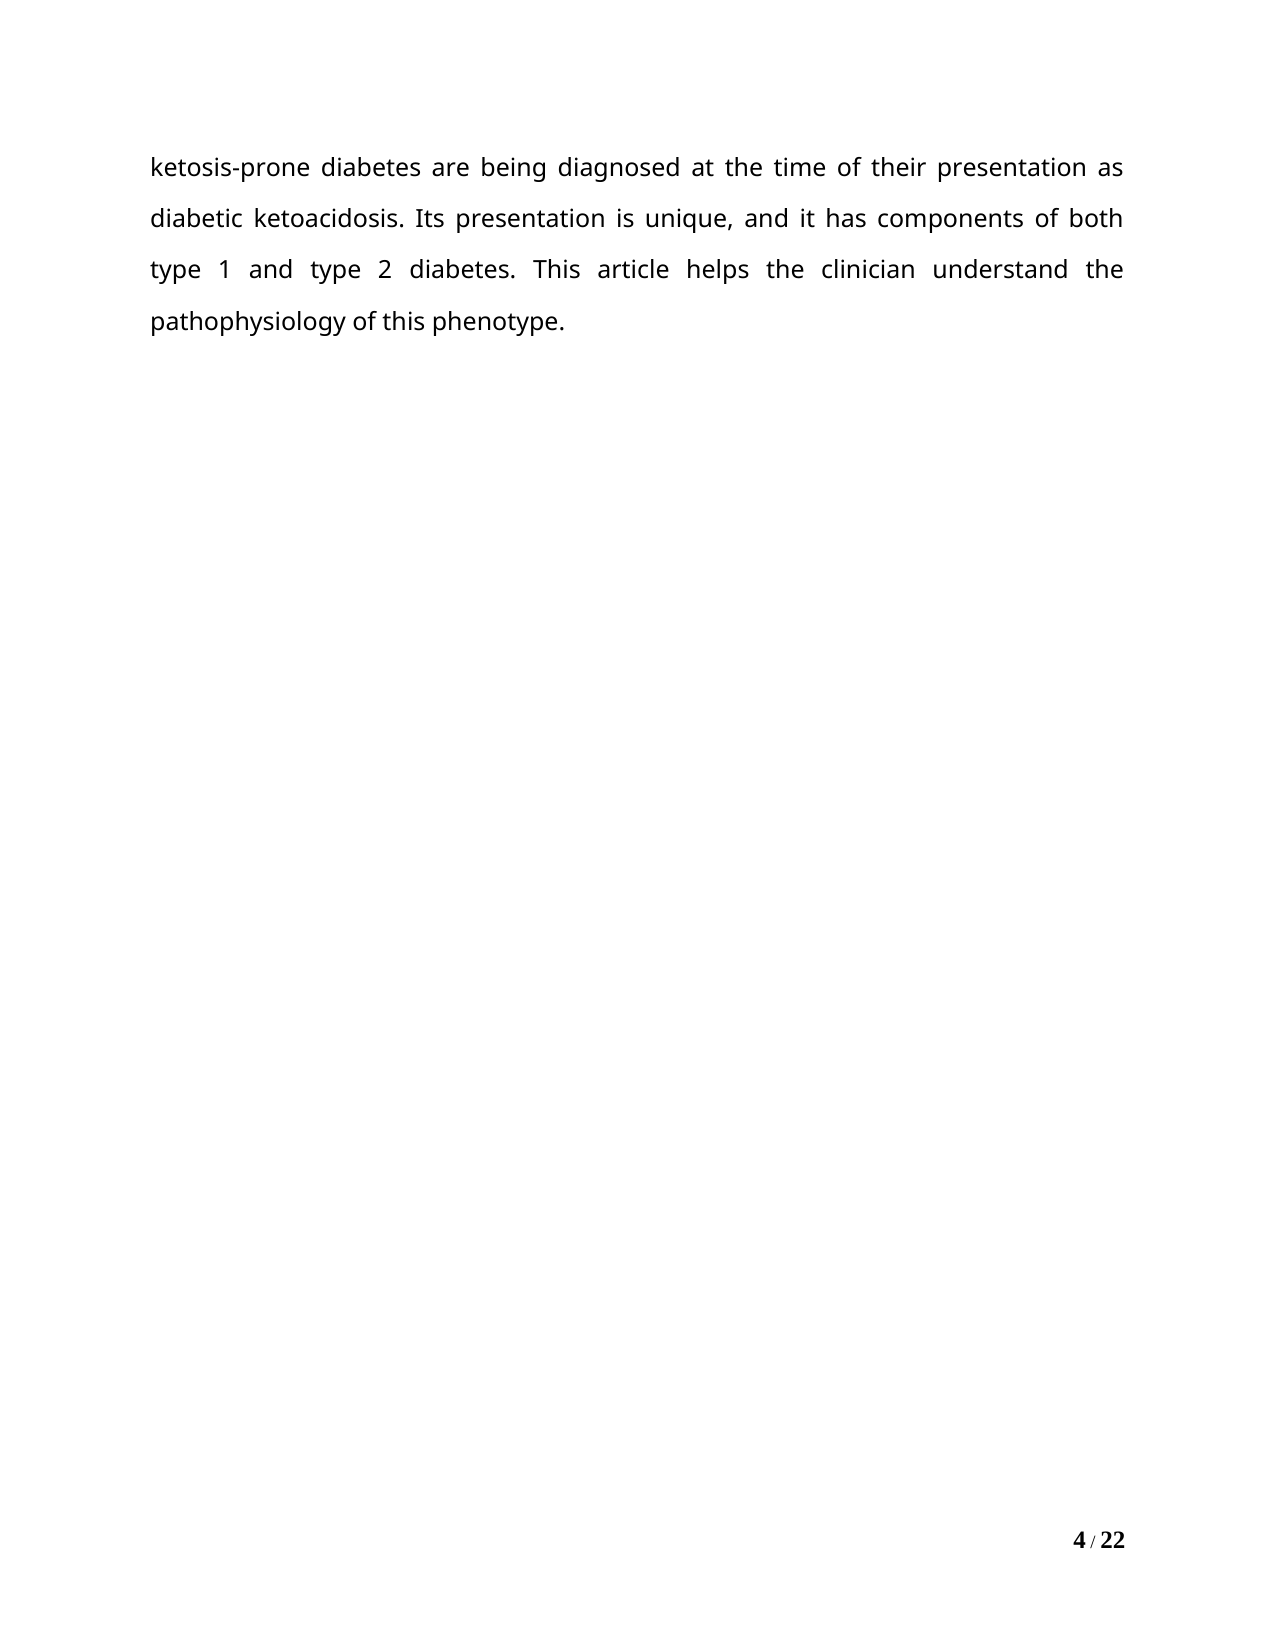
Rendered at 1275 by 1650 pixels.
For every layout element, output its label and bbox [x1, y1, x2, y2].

text [150, 150, 1125, 337]
